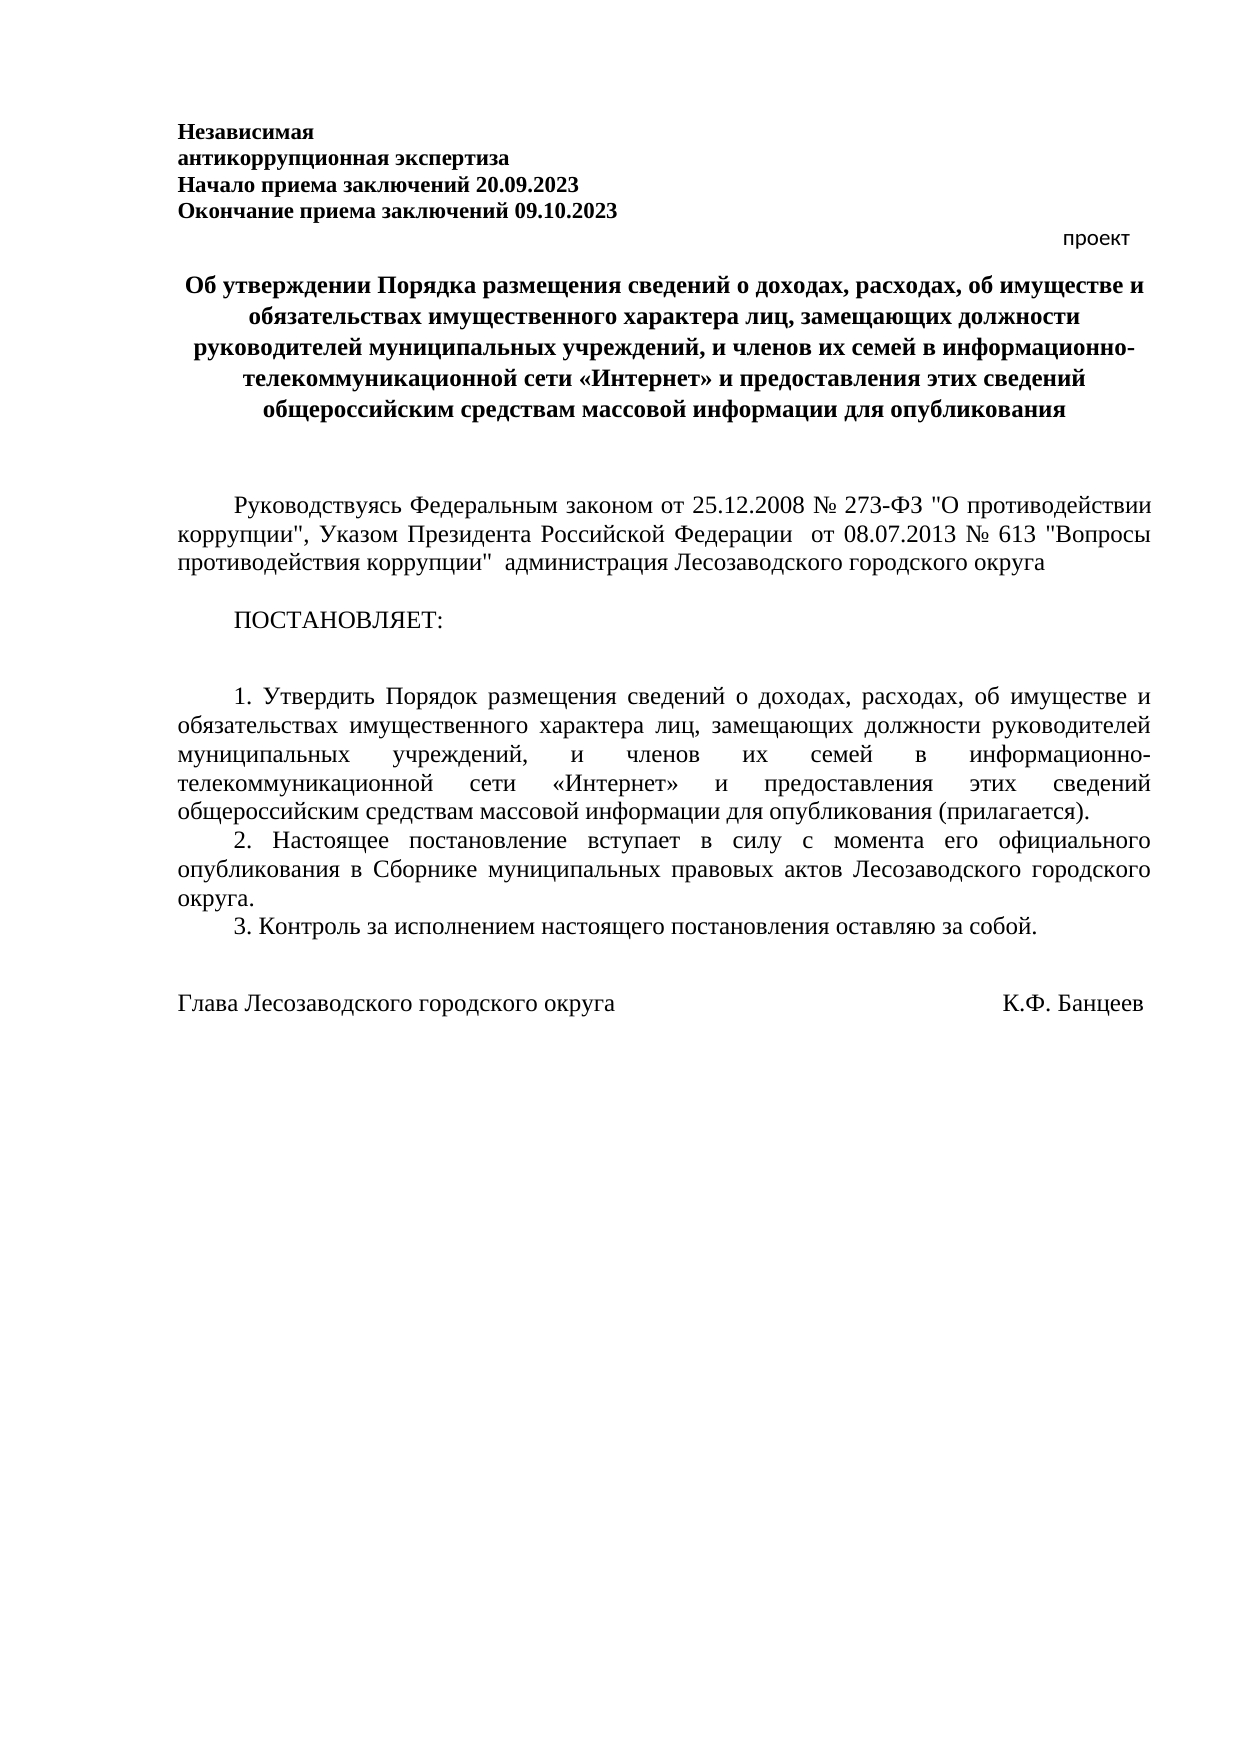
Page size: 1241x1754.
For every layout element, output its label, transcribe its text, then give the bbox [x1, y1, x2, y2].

text ПОСТАНОВЛЯЕТ: [177, 605, 1152, 634]
text 1. Утвердить Порядок размещения сведений о доходах, расходах, об имуществе и обязательствах имущественного характера лиц, замещающих должности руководителей муниципальных учреждений, и членов их семей в информационно-телекоммуникационной сети «Интернет» и предоставления этих сведений общероссийским средствам массовой информации для опубликования (прилагается). [177, 681, 1152, 825]
text Окончание приема заключений 09.10.2023 [177, 197, 1152, 223]
text 3. Контроль за исполнением настоящего постановления оставляю за собой. [177, 911, 1152, 940]
text Глава Лесозаводского городского округа К.Ф. Банцеев [177, 988, 1152, 1017]
text Независимая [177, 118, 1152, 144]
text проект [177, 223, 1152, 252]
text антикоррупционная экспертиза [177, 144, 1152, 171]
text 2. Настоящее постановление вступает в силу с момента его официального опубликования в Сборнике муниципальных правовых актов Лесозаводского городского округа. [177, 825, 1152, 911]
text Руководствуясь Федеральным законом от 25.12.2008 № 273-ФЗ "О противодействии коррупции", Указом Президента Российской Федерации от 08.07.2013 № 613 "Вопросы противодействия коррупции" администрация Лесозаводского городского округа [177, 490, 1152, 576]
text Об утверждении Порядка размещения сведений о доходах, расходах, об имуществе и обязательствах имущественного характера лиц, замещающих должности руководителей муниципальных учреждений, и членов их семей в информационно-телекоммуникационной сети «Интернет» и предоставления этих сведений общероссийским средствам массовой информации для опубликования [177, 270, 1152, 423]
text Начало приема заключений 20.09.2023 [177, 171, 1152, 197]
